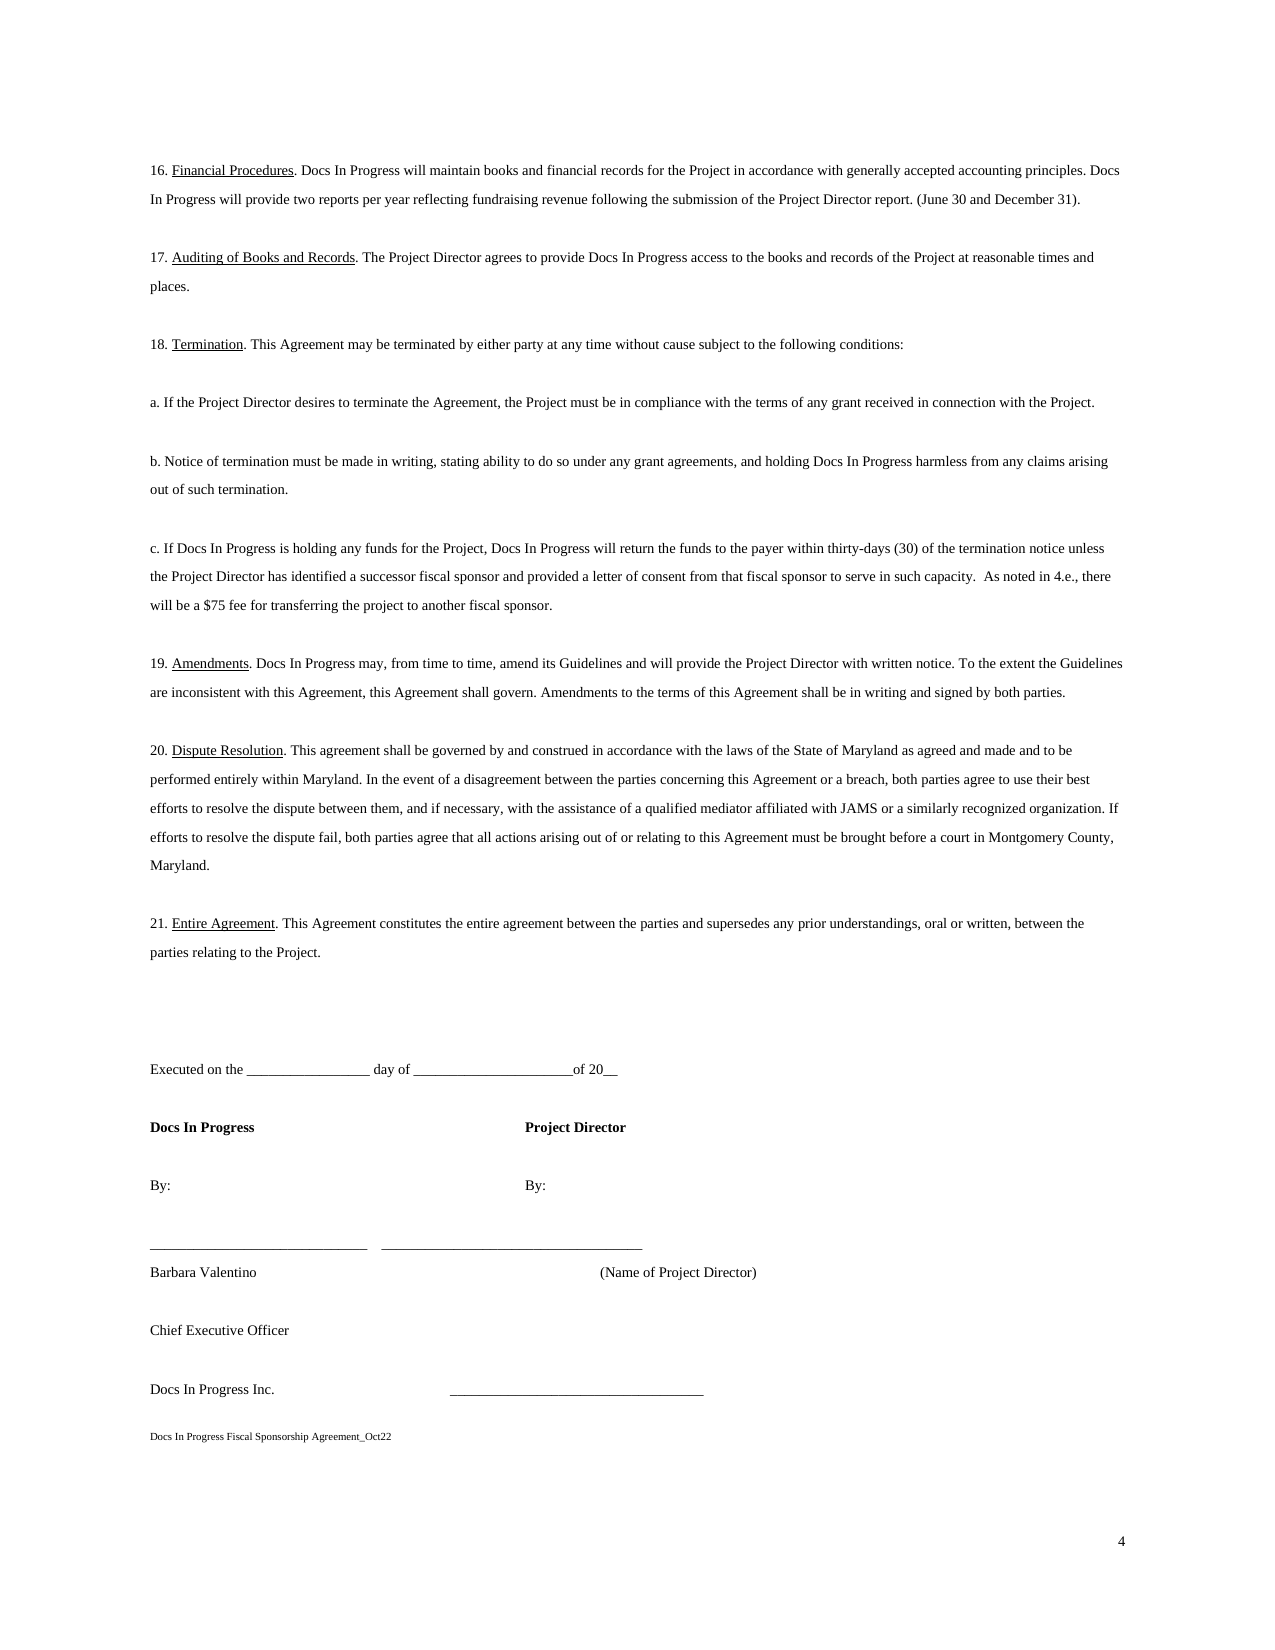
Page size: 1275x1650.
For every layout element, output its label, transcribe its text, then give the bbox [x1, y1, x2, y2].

text 20. Dispute Resolution. This agreement shall be governed by and construed in accordance with the laws of the State of Maryland as agreed and made and to be performed entirely within Maryland. In the event of a disagreement between the parties concerning this Agreement or a breach, both parties agree to use their best efforts to resolve the dispute between them, and if necessary, with the assistance of a qualified mediator affiliated with JAMS or a similarly recognized organization. If efforts to resolve the dispute fail, both parties agree that all actions arising out of or relating to this Agreement must be brought before a court in Montgomery County, Maryland. [150, 730, 1125, 874]
text By: By: [150, 1165, 1125, 1194]
text 21. Entire Agreement. This Agreement constitutes the entire agreement between the parties and supersedes any prior understandings, oral or written, between the parties relating to the Project. [150, 903, 1125, 961]
text a. If the Project Director desires to terminate the Agreement, the Project must be in compliance with the terms of any grant received in connection with the Project. [150, 382, 1125, 411]
text 17. Auditing of Books and Records. The Project Director agrees to provide Docs In Progress access to the books and records of the Project at reasonable times and places. [150, 237, 1125, 294]
text Executed on the _________________ day of ______________________of 20__ [150, 1048, 1125, 1077]
text b. Notice of termination must be made in writing, stating ability to do so under any grant agreements, and holding Docs In Progress harmless from any claims arising out of such termination. [150, 440, 1125, 498]
text 19. Amendments. Docs In Progress may, from time to time, amend its Guidelines and will provide the Project Director with written notice. To the extent the Guidelines are inconsistent with this Agreement, this Agreement shall govern. Amendments to the terms of this Agreement shall be in writing and signed by both parties. [150, 643, 1125, 701]
text Docs In Progress Project Director [150, 1107, 1125, 1136]
text 18. Termination. This Agreement may be terminated by either party at any time without cause subject to the following conditions: [150, 324, 1125, 353]
text c. If Docs In Progress is holding any funds for the Project, Docs In Progress will return the funds to the payer within thirty-days (30) of the termination notice unless the Project Director has identified a successor fiscal sponsor and provided a letter of consent from that fiscal sponsor to serve in such capacity. As noted in 4.e., there will be a $75 fee for transferring the project to another fiscal sponsor. [150, 527, 1125, 614]
text ______________________________ ____________________________________ Barbara Valentino (Name of Project Director) [150, 1223, 1125, 1281]
text 16. Financial Procedures. Docs In Progress will maintain books and financial records for the Project in accordance with generally accepted accounting principles. Docs In Progress will provide two reports per year reflecting fundraising revenue following the submission of the Project Director report. (June 30 and December 31). [150, 150, 1125, 207]
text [150, 1368, 1125, 1397]
text Chief Executive Officer [150, 1310, 1125, 1339]
